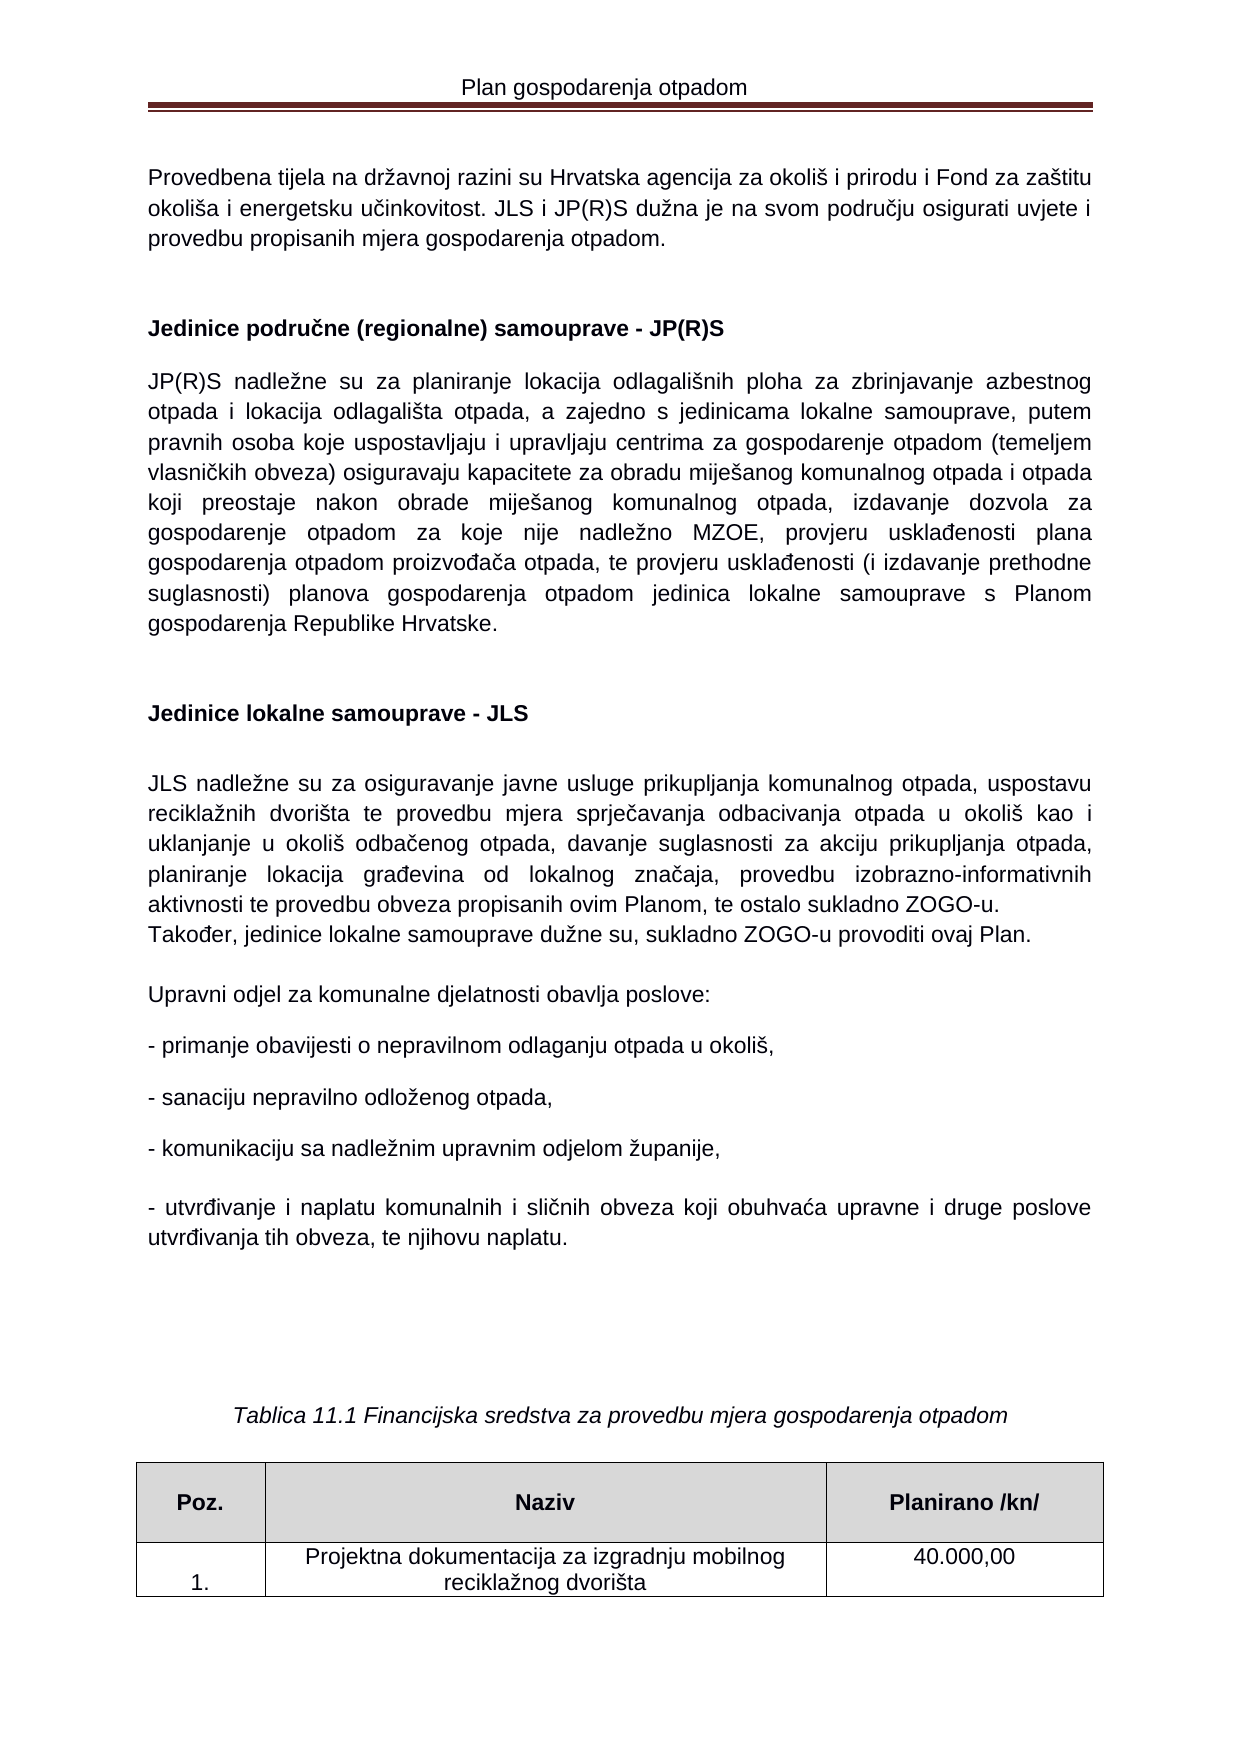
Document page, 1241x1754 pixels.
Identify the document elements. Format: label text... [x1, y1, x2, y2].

table_header Poz. [137, 1463, 265, 1542]
text Jedinice lokalne samouprave - JLS [148, 700, 1093, 727]
text - utvrđivanje i naplatu komunalnih i sličnih obveza koji obuhvaća upravne i druge poslove utvrđivanja tih obveza, te njihovu naplatu. [148, 1194, 1093, 1251]
text JLS nadležne su za osiguravanje javne usluge prikupljanja komunalnog otpada, uspostavu reciklažnih dvorišta te provedbu mjera sprječavanja odbacivanja otpada u okoliš kao i uklanjanje u okoliš odbačenog otpada, davanje suglasnosti za akciju prikupljanja otpada, planiranje lokacija građevina od lokalnog značaja, provedbu izobrazno-informativnih aktivnosti te provedbu obveza propisanih ovim Planom, te ostalo sukladno ZOGO-u. [148, 770, 1093, 917]
text Tablica 11.1 Financijska sredstva za provedbu mjera gospodarenja otpadom [148, 1402, 1093, 1429]
table_cell 1. [137, 1543, 265, 1596]
text - komunikaciju sa nadležnim upravnim odjelom županije, [148, 1134, 1093, 1161]
table_cell 40.000,00 [827, 1543, 1103, 1596]
text JP(R)S nadležne su za planiranje lokacija odlagališnih ploha za zbrinjavanje azbestnog otpada i lokacija odlagališta otpada, a zajedno s jedinicama lokalne samouprave, putem pravnih osoba koje uspostavljaju i upravljaju centrima za gospodarenje otpadom (temeljem vlasničkih obveza) osiguravaju kapacitete za obradu miješanog komunalnog otpada i otpada koji preostaje nakon obrade miješanog komunalnog otpada, izdavanje dozvola za gospodarenje otpadom za koje nije nadležno MZOE, provjeru usklađenosti plana gospodarenja otpadom proizvođača otpada, te provjeru usklađenosti (i izdavanje prethodne suglasnosti) planova gospodarenja otpadom jedinica lokalne samouprave s Planom gospodarenja Republike Hrvatske. [148, 368, 1093, 636]
text Provedbena tijela na državnoj razini su Hrvatska agencija za okoliš i prirodu i Fond za zaštitu okoliša i energetsku učinkovitost. JLS i JP(R)S dužna je na svom području osigurati uvjete i provedbu propisanih mjera gospodarenja otpadom. [148, 164, 1093, 251]
text Upravni odjel za komunalne djelatnosti obavlja poslove: [148, 981, 1093, 1008]
text - primanje obavijesti o nepravilnom odlaganju otpada u okoliš, [148, 1032, 1093, 1059]
text - sanaciju nepravilno odloženog otpada, [148, 1083, 1093, 1110]
table_header Naziv [266, 1463, 826, 1542]
text Također, jedinice lokalne samouprave dužne su, sukladno ZOGO-u provoditi ovaj Plan. [148, 921, 1093, 947]
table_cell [266, 1543, 826, 1596]
text Jedinice područne (regionalne) samouprave - JP(R)S [148, 315, 1093, 342]
table_header Planirano /kn/ [827, 1463, 1103, 1542]
